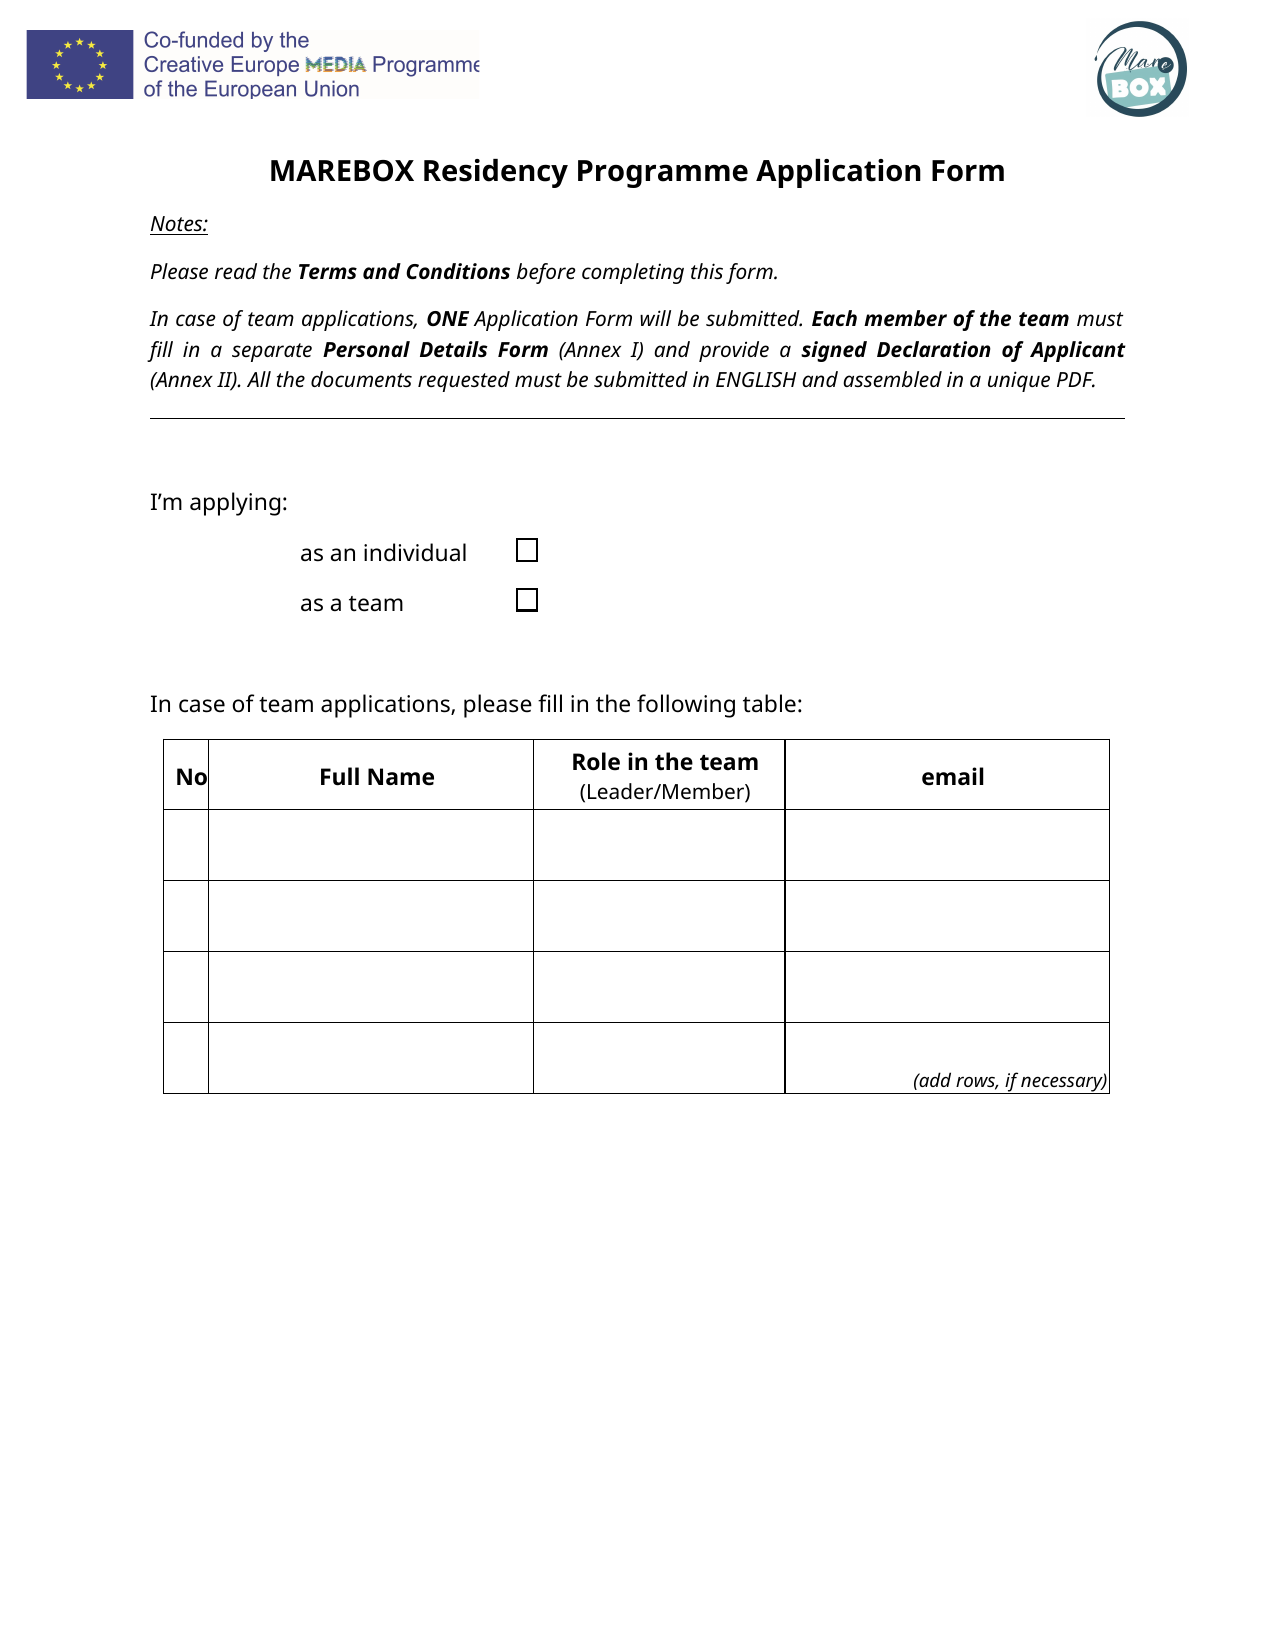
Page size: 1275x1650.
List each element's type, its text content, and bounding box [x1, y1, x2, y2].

table_cell [164, 952, 208, 1022]
table_header Role in the team (Leader/Member) [534, 740, 784, 809]
text Please read the Terms and Conditions before completing this form. [150, 257, 1125, 285]
table_cell [786, 810, 1109, 880]
table_cell [209, 881, 533, 951]
text as an individual [225, 537, 1125, 568]
table_cell [534, 881, 784, 951]
picture [1085, 18, 1189, 116]
table_cell [209, 1023, 533, 1093]
text Notes: [150, 209, 1125, 238]
picture [26, 30, 480, 99]
table_cell [209, 952, 533, 1022]
text MAREBOX Residency Programme Application Form [150, 150, 1125, 190]
table_header email [786, 740, 1109, 809]
table_cell [164, 881, 208, 951]
text In case of team applications, please fill in the following table: [150, 688, 1125, 719]
table_cell [209, 810, 533, 880]
table_cell [534, 952, 784, 1022]
table_cell [164, 1023, 208, 1093]
text I’m applying: [150, 486, 1125, 518]
text as a team [225, 587, 1125, 618]
table_cell (add rows, if necessary) [786, 1023, 1109, 1093]
table_header No [164, 740, 208, 809]
table_cell [164, 810, 208, 880]
table_cell [786, 952, 1109, 1022]
table_cell [534, 810, 784, 880]
table_cell [786, 881, 1109, 951]
table_header Full Name [209, 740, 533, 809]
table_cell [534, 1023, 784, 1093]
text In case of team applications, ONE Application Form will be submitted. Each member of the team must fill in a separate Personal Details Form (Annex I) and provide a signed Declaration of Applicant (Annex II). All the documents requested must be submitted in ENGLISH and assembled in a unique PDF. [150, 304, 1125, 394]
